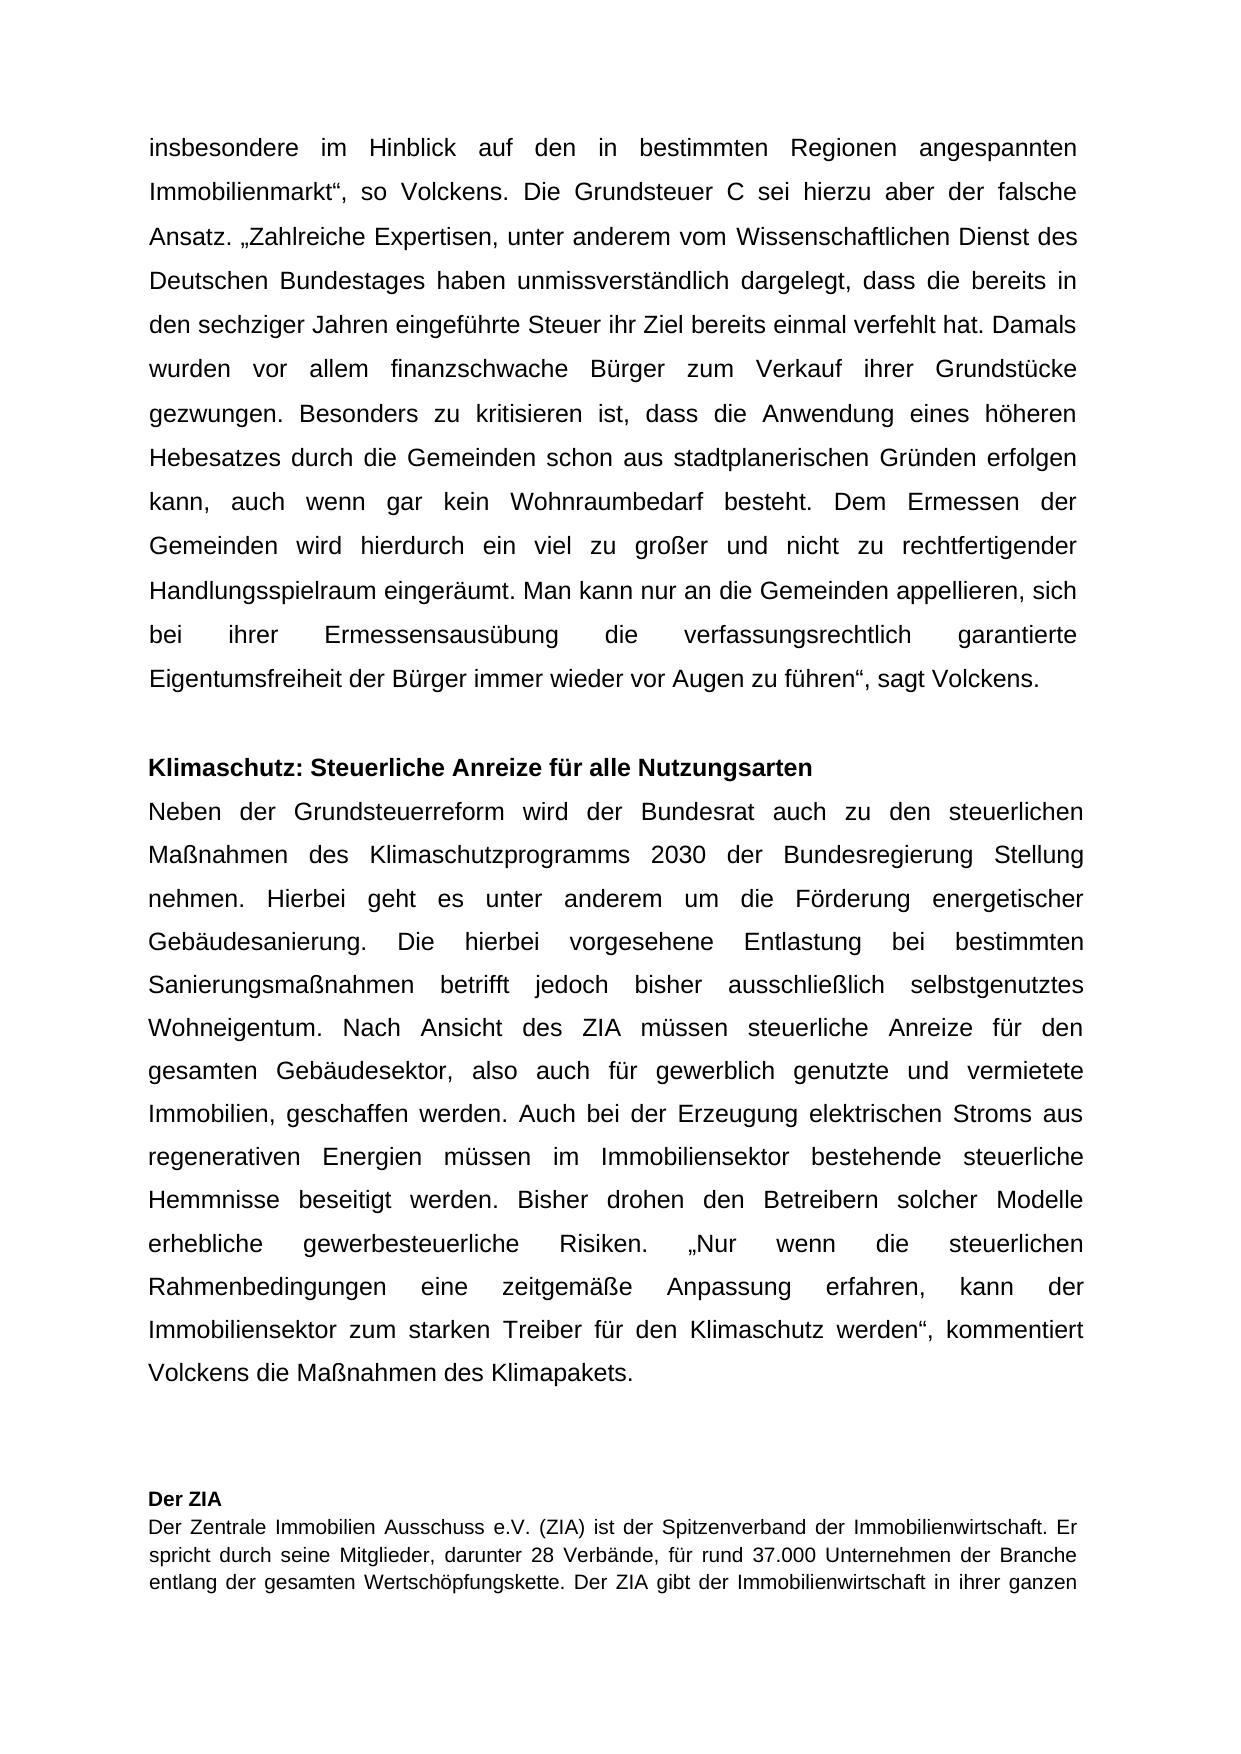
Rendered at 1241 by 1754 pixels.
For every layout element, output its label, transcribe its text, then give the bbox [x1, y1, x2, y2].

text Neben der Grundsteuerreform wird der Bundesrat auch zu den steuerlichen Maßnahmen des Klimaschutzprogramms 2030 der Bundesregierung Stellung nehmen. Hierbei geht es unter anderem um die Förderung energetischer Gebäudesanierung. Die hierbei vorgesehene Entlastung bei bestimmten Sanierungsmaßnahmen betrifft jedoch bisher ausschließlich selbstgenutztes Wohneigentum. Nach Ansicht des ZIA müssen steuerliche Anreize für den gesamten Gebäudesektor, also auch für gewerblich genutzte und vermietete Immobilien, geschaffen werden. Auch bei der Erzeugung elektrischen Stroms aus regenerativen Energien müssen im Immobiliensektor bestehende steuerliche Hemmnisse beseitigt werden. Bisher drohen den Betreibern solcher Modelle erhebliche gewerbesteuerliche Risiken. „Nur wenn die steuerlichen Rahmenbedingungen eine zeitgemäße Anpassung erfahren, kann der Immobiliensektor zum starken Treiber für den Klimaschutz werden“, kommentiert Volckens die Maßnahmen des Klimapakets. [148, 797, 1085, 1387]
text Der ZIA [148, 1487, 1078, 1511]
text Klimaschutz: Steuerliche Anreize für alle Nutzungsarten [148, 753, 1078, 782]
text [148, 1515, 1078, 1594]
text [148, 133, 1078, 693]
